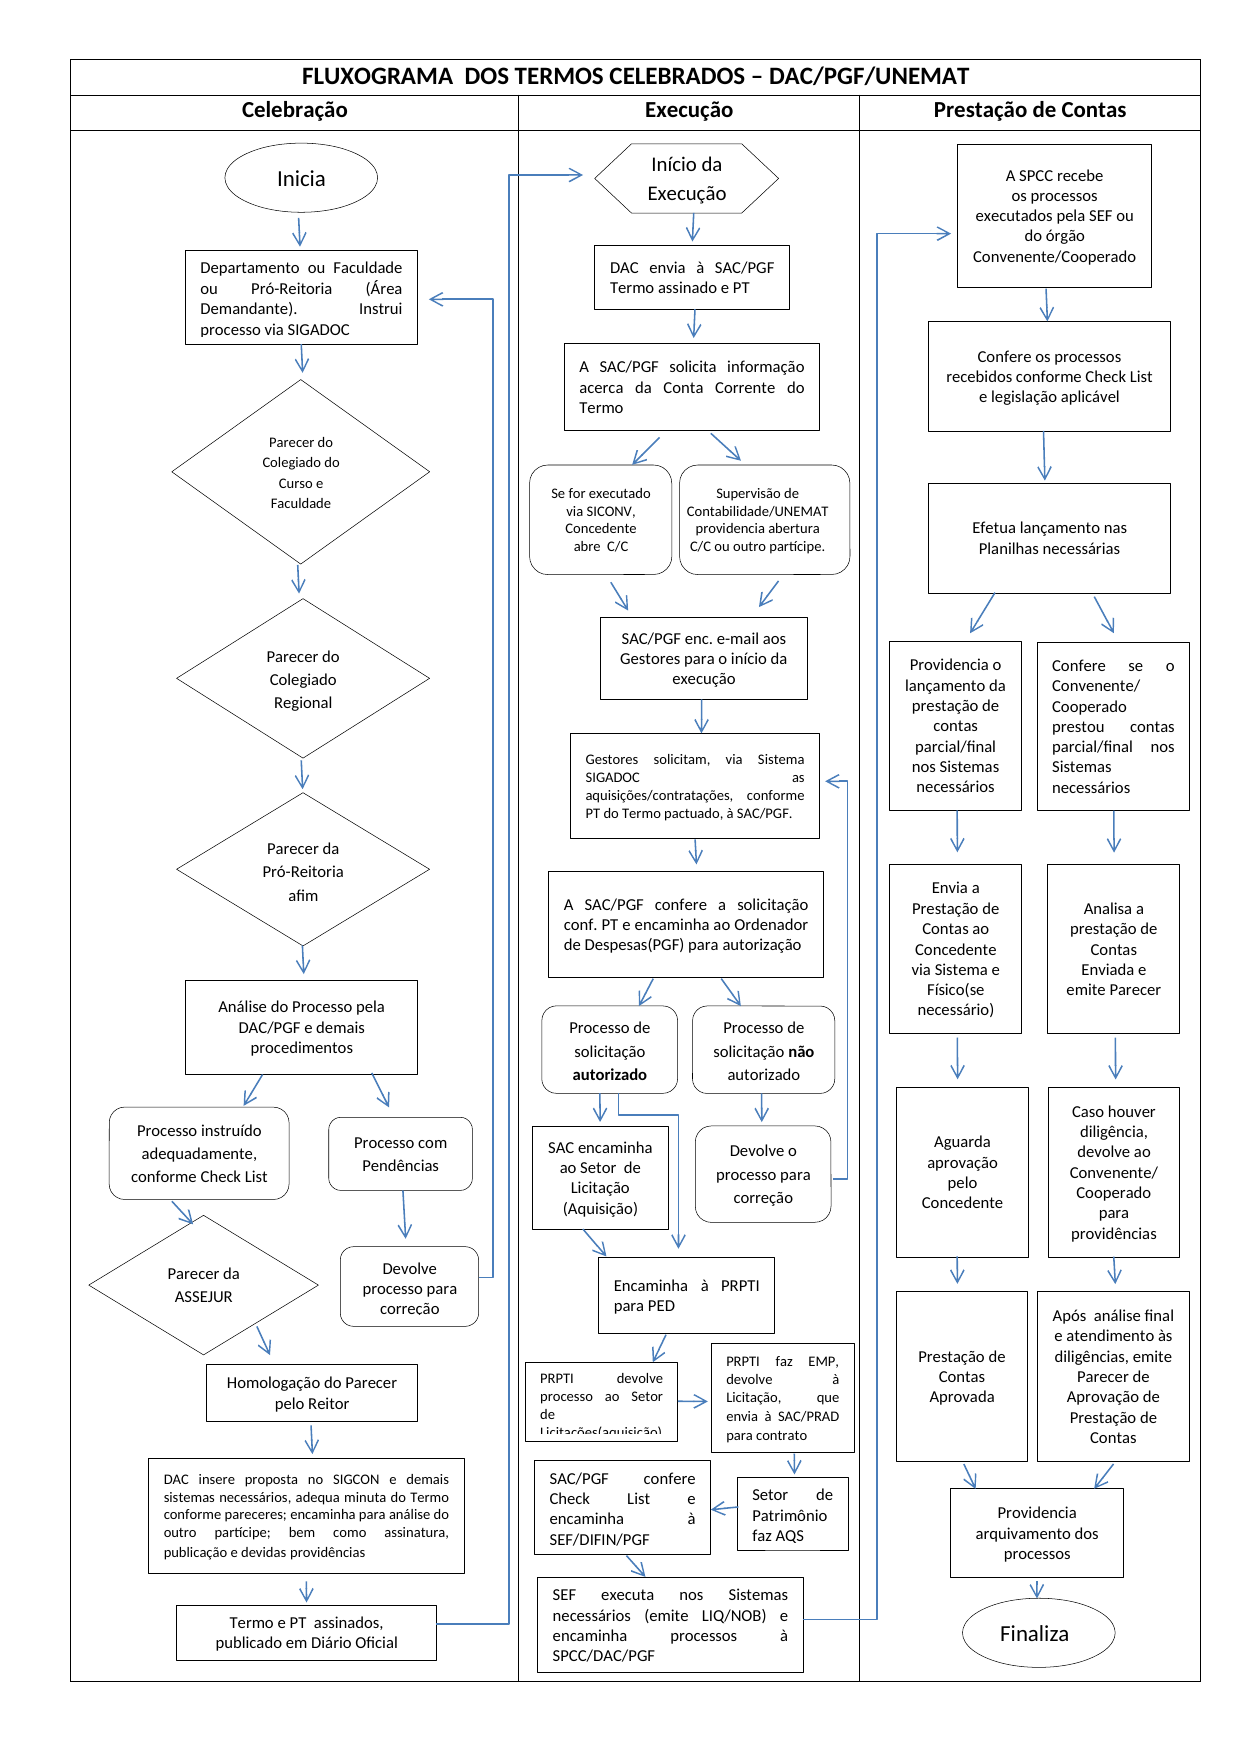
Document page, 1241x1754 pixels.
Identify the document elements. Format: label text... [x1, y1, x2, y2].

table_cell Celebração [71, 96, 518, 130]
table_cell [71, 131, 518, 1681]
table_cell [519, 131, 859, 1681]
table_cell [860, 131, 1200, 1681]
table_cell Execução [519, 96, 859, 130]
table_header Fluxograma dos Termos Celebrados – DAC/PGF/UNEMAT [71, 60, 1200, 94]
table_cell Prestação de Contas [860, 96, 1200, 130]
